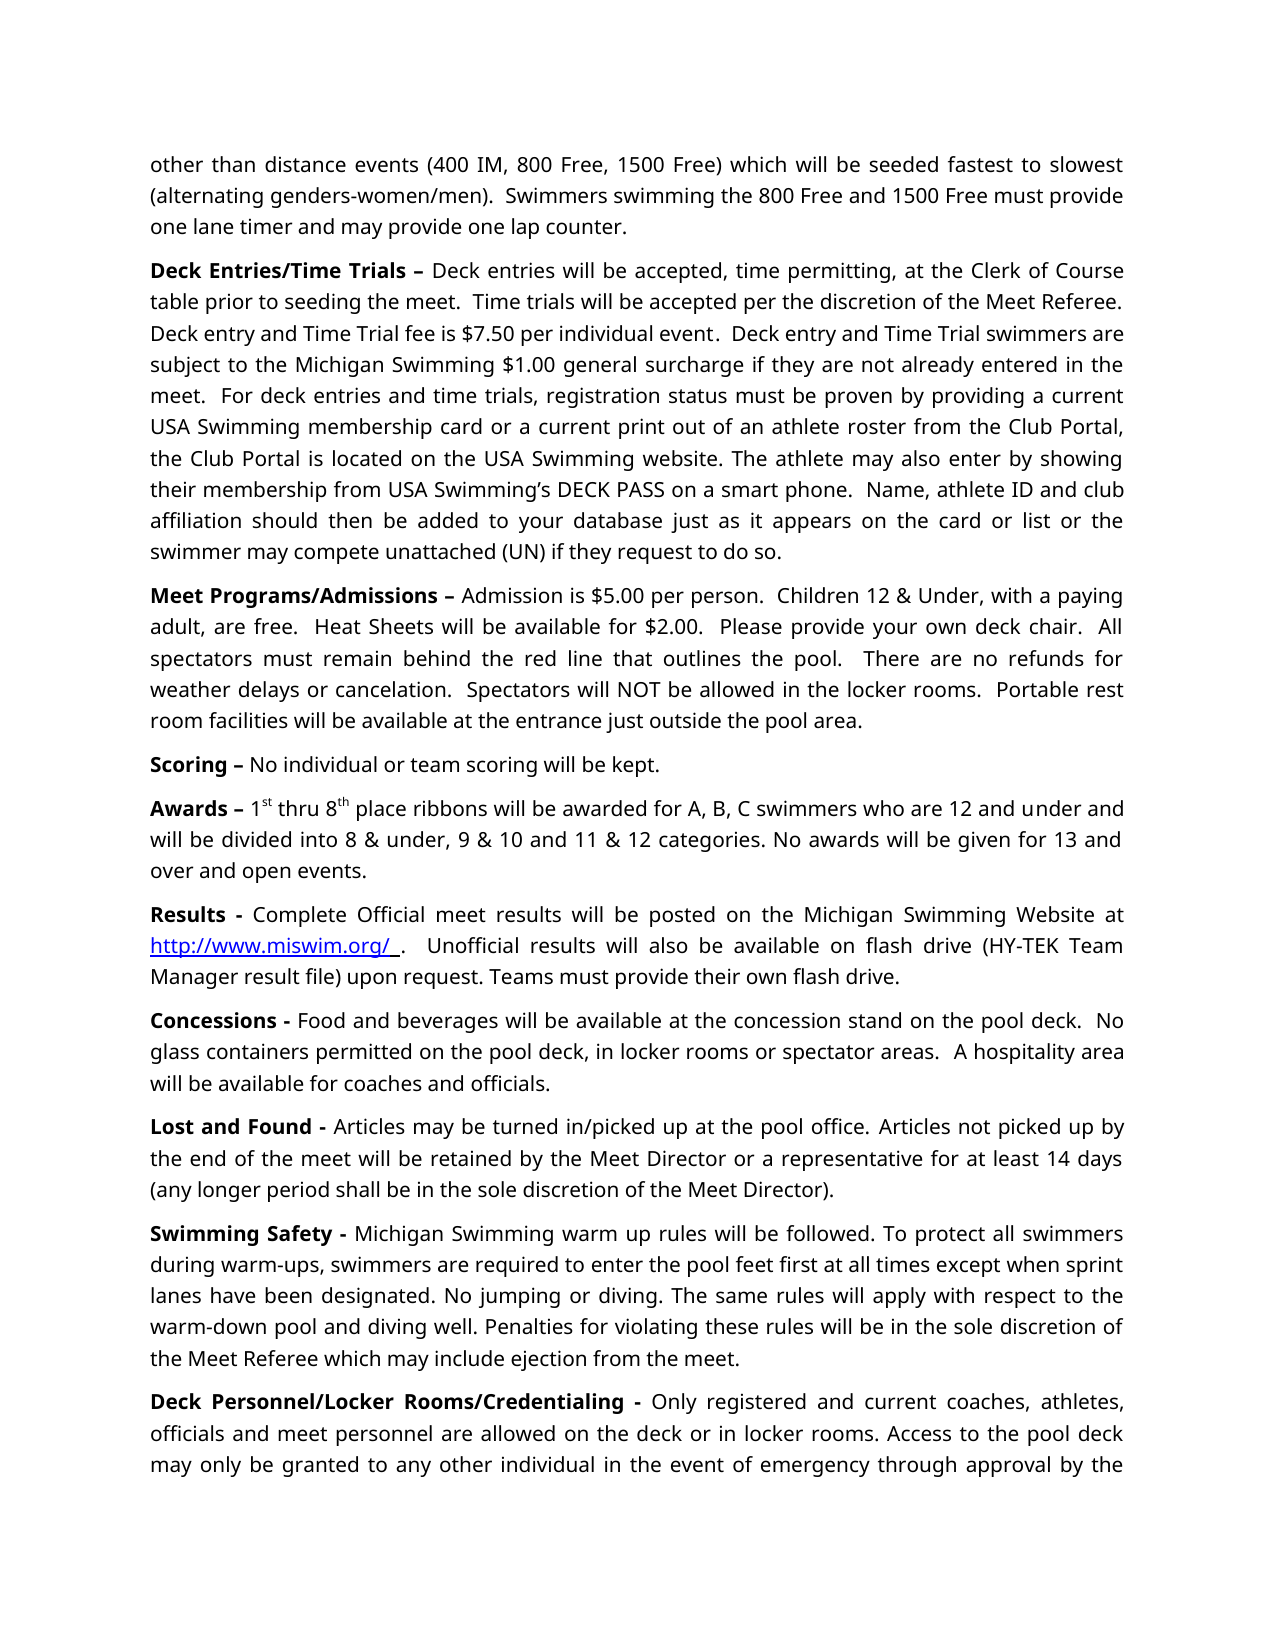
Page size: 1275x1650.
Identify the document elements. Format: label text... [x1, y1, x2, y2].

text Meet Programs/Admissions – Admission is $5.00 per person. Children 12 & Under, with a paying adult, are free. Heat Sheets will be available for $2.00. Please provide your own deck chair. All spectators must remain behind the red line that outlines the pool. There are no refunds for weather delays or cancelation. Spectators will NOT be allowed in the locker rooms. Portable rest room facilities will be available at the entrance just outside the pool area. [150, 581, 1125, 735]
text Lost and Found - Articles may be turned in/picked up at the pool office. Articles not picked up by the end of the meet will be retained by the Meet Director or a representative for at least 14 days (any longer period shall be in the sole discretion of the Meet Director). [150, 1112, 1125, 1203]
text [150, 1387, 1125, 1478]
text Results - Complete Official meet results will be posted on the Michigan Swimming Website at http://www.miswim.org/ . Unofficial results will also be available on flash drive (HY- Team Manager result file) upon request. Teams must provide their own flash drive. [150, 900, 1125, 991]
text Concessions - Food and beverages will be available at the concession stand on the pool deck. No glass containers permitted on the pool deck, in locker rooms or spectator areas. A hospitality area will be available for coaches and officials. [150, 1006, 1125, 1097]
text Deck Entries/Time Trials – Deck entries will be accepted, time permitting, at the Clerk of Course table prior to seeding the meet. Time trials will be accepted per the discretion of the Meet Referee. Deck entry and Time Trial fee is $7.50 per individual event. Deck entry and Time Trial swimmers are subject to the Michigan Swimming $1.00 general surcharge if they are not already entered in the meet. For deck entries and time trials, registration status must be proven by providing a current USA Swimming membership card or a current print out of an athlete roster from the Club Portal, the Club Portal is located on the USA Swimming website. The athlete may also enter by showing their membership from USA Swimming’s DECK PASS on a smart phone. Name, athlete ID and club affiliation should then be added to your database just as it appears on the card or list or the swimmer may compete unattached (UN) if they request to do so. [150, 256, 1125, 566]
text Awards – 1st thru 8th place ribbons will be awarded for A, B, C swimmers who are 12 and under and will be divided into 8 & under, 9 & 10 and 11 & 12 categories. No awards will be given for 13 and over and open events. [150, 794, 1125, 885]
text Scoring – No individual or team scoring will be kept. [150, 750, 1125, 778]
text Swimming Safety - Michigan Swimming warm up rules will be followed. To protect all swimmers during warm-ups, swimmers are required to enter the pool feet first at all times except when sprint lanes have been designated. No jumping or diving. The same rules will apply with respect to the warm-down pool and diving well. Penalties for violating these rules will be in the sole discretion of the Meet Referee which may include ejection from the meet. [150, 1219, 1125, 1372]
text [150, 150, 1125, 241]
